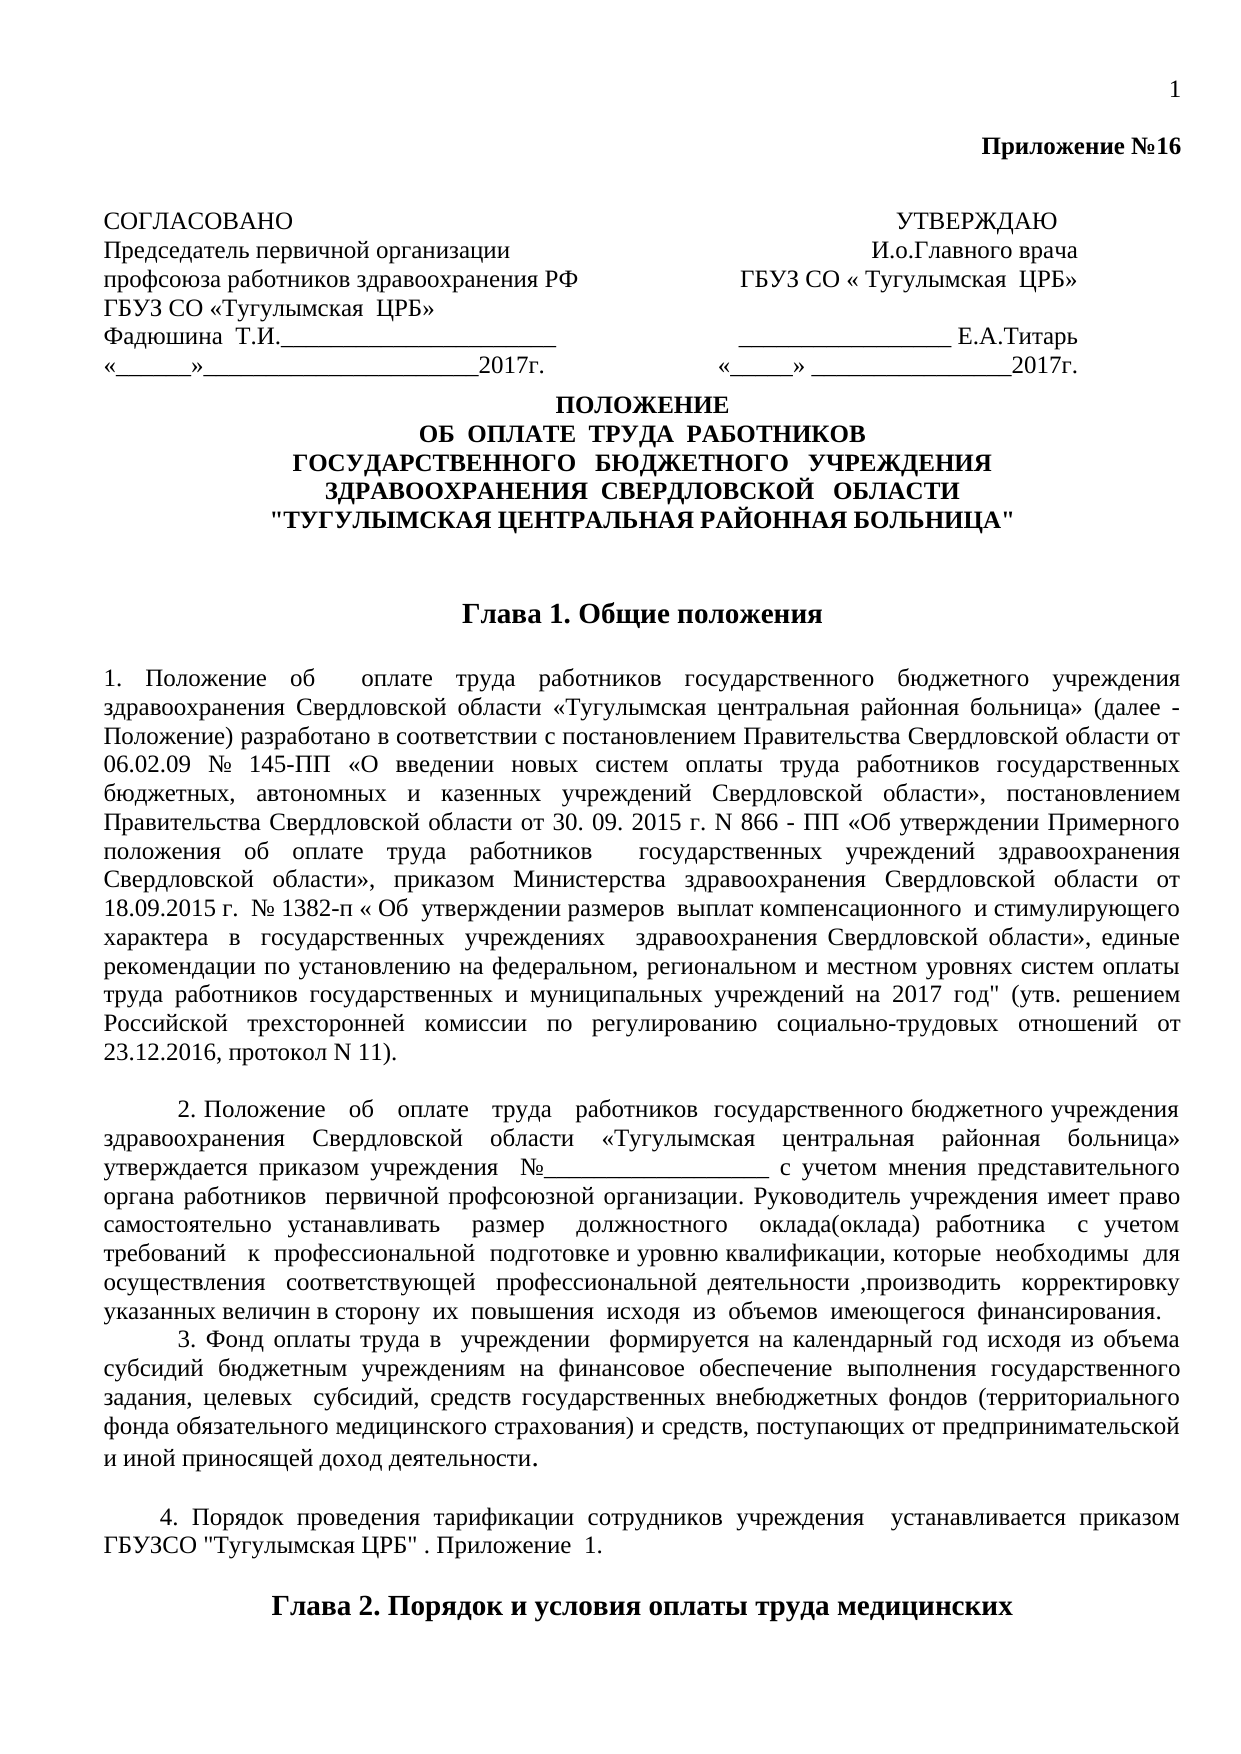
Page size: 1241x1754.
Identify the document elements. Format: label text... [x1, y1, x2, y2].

text 3. Фонд оплаты труда в учреждении формируется на календарный год исходя из объема субсидий бюджетным учреждениям на финансовое обеспечение выполнения государственного задания, целевых субсидий, средств государственных внебюджетных фондов (территориального фонда обязательного медицинского страхования) и средств, поступающих от предпринимательской и иной приносящей доход деятельности. [103, 1324, 1181, 1473]
text 2. Положение об оплате труда работников государственного бюджетного учреждения здравоохранения Свердловской области «Тугулымская центральная районная больница» утверждается приказом учреждения №__________________ с учетом мнения представительного органа работников первичной профсоюзной организации. Руководитель учреждения имеет право самостоятельно устанавливать размер должностного оклада(оклада) работника с учетом требований к профессиональной подготовке и уровню квалификации, которые необходимы для осуществления соответствующей профессиональной деятельности ,производить корректировку указанных величин в сторону их повышения исходя из объемов имеющегося финансирования. [103, 1094, 1181, 1324]
text Глава 1. Общие положения [103, 596, 1181, 630]
table_cell И.о.Главного врача ГБУЗ СО « Тугулымская ЦРБ» [591, 235, 1089, 321]
title "ТУГУЛЫМСКАЯ ЦЕНТРАЛЬНАЯ РАЙОННАЯ БОЛЬНИЦА" [103, 505, 1181, 534]
title ЗДРАВООХРАНЕНИЯ СВЕРДЛОВСКОЙ ОБЛАСТИ [103, 476, 1181, 505]
title Приложение №16 [103, 131, 1181, 160]
table_header СОГЛАСОВАНО [92, 206, 591, 235]
table_header УТВЕРЖДАЮ [591, 206, 1089, 235]
title ПОЛОЖЕНИЕ [103, 390, 1181, 419]
text 4. Порядок проведения тарификации сотрудников учреждения устанавливается приказом ГБУЗСО "Тугулымская ЦРБ" . Приложение 1. [103, 1502, 1181, 1559]
table_cell Фадюшина Т.И.______________________ «______»______________________2017г. [92, 321, 591, 379]
text Глава 2. Порядок и условия оплаты труда медицинских [103, 1588, 1181, 1622]
title ОБ ОПЛАТЕ ТРУДА РАБОТНИКОВ ГОСУДАРСТВЕННОГО БЮДЖЕТНОГО УЧРЕЖДЕНИЯ [103, 419, 1181, 476]
subtitle 1. Положение об оплате труда работников государственного бюджетного учреждения здравоохранения Свердловской области «Тугулымская центральная районная больница» (далее - Положение) разработано в соответствии с постановлением Правительства Свердловской области от 06.02.09 № 145-ПП «О введении новых систем оплаты труда работников государственных бюджетных, автономных и казенных учреждений Свердловской области», постановлением Правительства Свердловской области от 30. 09. 2015 г. N 866 - ПП «Об утверждении Примерного положения об оплате труда работников государственных учреждений здравоохранения Свердловской области», приказом Министерства здравоохранения Свердловской области от 18.09.2015 г. № 1382-п « Об утверждении размеров выплат компенсационного и стимулирующего характера в государственных учреждениях здравоохранения Свердловской области», единые рекомендации по установлению на федеральном, региональном и местном уровнях систем оплаты труда работников государственных и муниципальных учреждений на 2017 год" (утв. решением Российской трехсторонней комиссии по регулированию социально-трудовых отношений от 23.12.2016, протокол N 11). [103, 663, 1181, 1066]
table_cell _________________ Е.А.Титарь «_____» ________________2017г. [591, 321, 1089, 379]
table_cell Председатель первичной организации профсоюза работников здравоохранения РФ ГБУЗ СО «Тугулымская ЦРБ» [92, 235, 591, 321]
